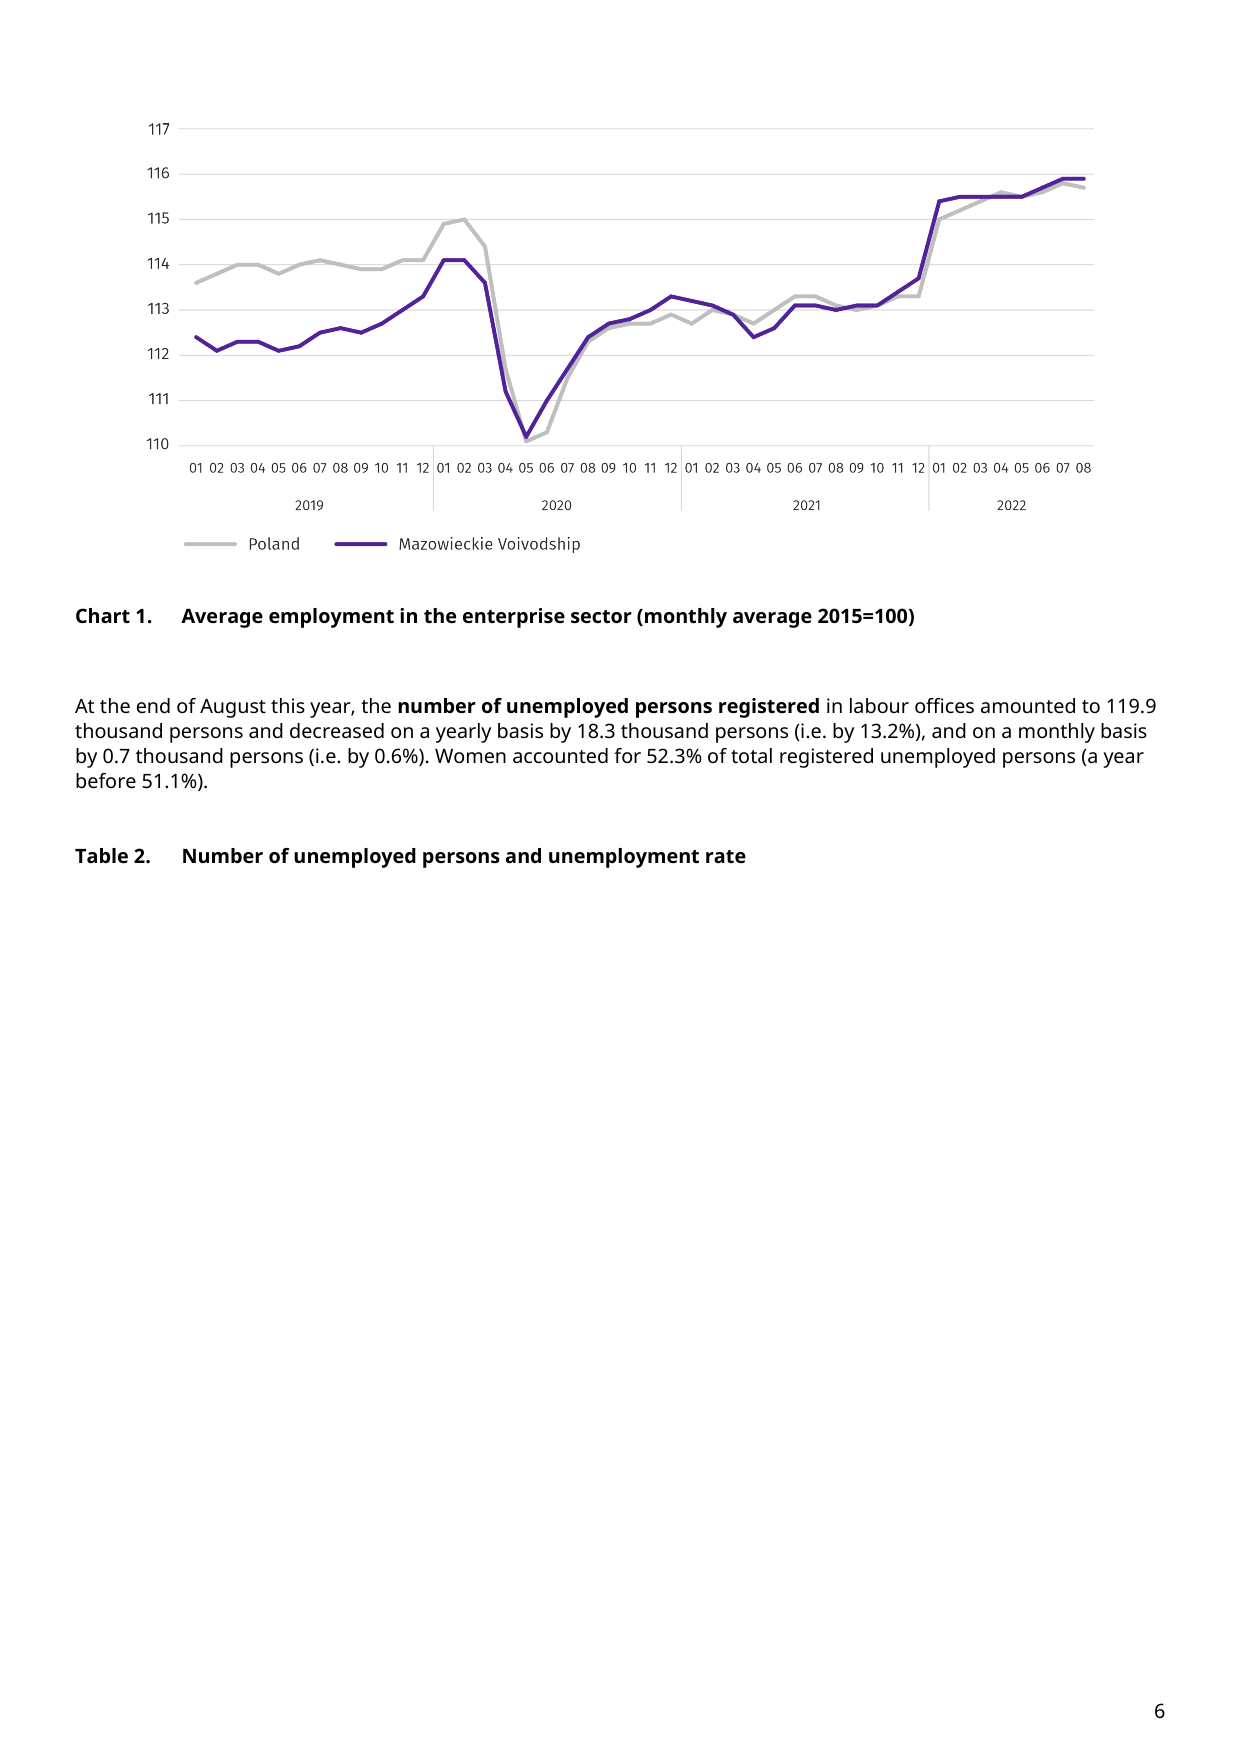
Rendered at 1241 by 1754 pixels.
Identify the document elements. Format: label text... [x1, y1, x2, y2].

text Table 2. Number of unemployed persons and unemployment rate [75, 843, 1165, 868]
picture [146, 123, 1094, 554]
text At the end of August this year, the number of unemployed persons registered in labour offices amounted to 119.9 thousand persons and decreased on a yearly basis by 18.3 thousand persons (i.e. by 13.2%), and on a monthly basis by 0.7 thousand persons (i.e. by 0.6%). Women accounted for 52.3% of total registered unemployed persons (a year before 51.1%). [75, 693, 1165, 793]
